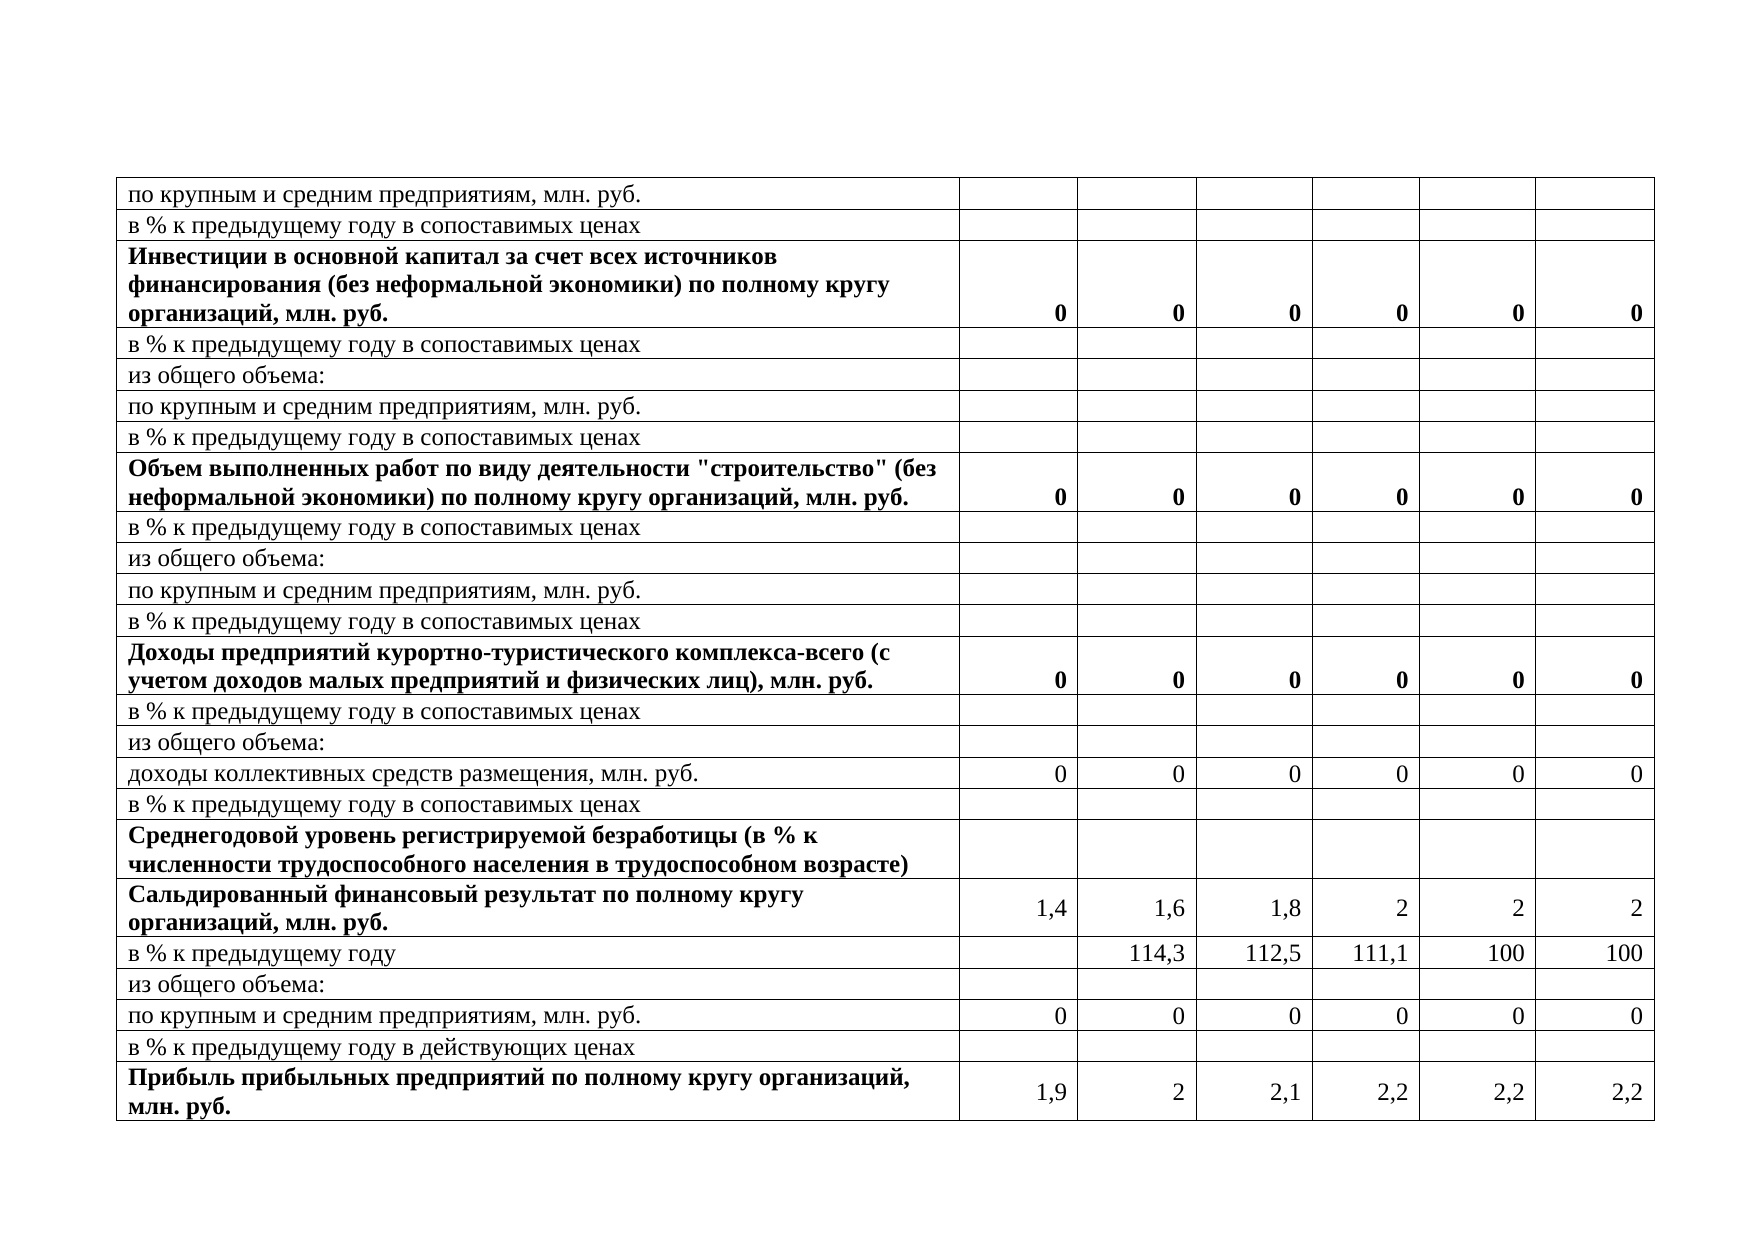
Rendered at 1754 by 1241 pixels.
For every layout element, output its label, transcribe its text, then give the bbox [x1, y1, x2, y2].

table_cell Инвестиции в основной капитал за счет всех источников финансирования (без неформальной экономики) по полному кругу организаций, млн. руб. [117, 241, 959, 327]
table_cell [1078, 820, 1196, 878]
table_cell 0 [1420, 637, 1535, 694]
table_cell [1078, 391, 1196, 421]
table_cell по крупным и средним предприятиям, млн. руб. [117, 391, 959, 421]
table_cell доходы коллективных средств размещения, млн. руб. [117, 758, 959, 788]
table_cell Объем выполненных работ по виду деятельности "строительство" (без неформальной экономики) по полному кругу организаций, млн. руб. [117, 453, 959, 511]
table_cell 2 [1536, 879, 1654, 936]
table_cell 0 [960, 758, 1077, 788]
table_cell в % к предыдущему году в сопоставимых ценах [117, 605, 959, 636]
table_cell [1078, 210, 1196, 240]
table_cell [960, 1031, 1077, 1061]
table_cell в % к предыдущему году в сопоставимых ценах [117, 789, 959, 819]
table_cell [1536, 512, 1654, 542]
table_cell [960, 512, 1077, 542]
table_cell [1197, 1031, 1312, 1061]
table_cell 2,2 [1420, 1062, 1535, 1120]
table_cell [1536, 359, 1654, 389]
table_cell 1,6 [1078, 879, 1196, 936]
table_cell в % к предыдущему году в сопоставимых ценах [117, 422, 959, 452]
table_cell 0 [1078, 758, 1196, 788]
table_cell по крупным и средним предприятиям, млн. руб. [117, 574, 959, 604]
table_cell [1420, 328, 1535, 358]
table_cell [1197, 574, 1312, 604]
table_cell 0 [1313, 758, 1419, 788]
table_cell 0 [1536, 758, 1654, 788]
table_cell Прибыль прибыльных предприятий по полному кругу организаций, млн. руб. [117, 1062, 959, 1120]
table_cell 1,9 [960, 1062, 1077, 1120]
table_cell [1078, 178, 1196, 208]
table_cell [1197, 820, 1312, 878]
table_cell [960, 210, 1077, 240]
table_cell [1420, 789, 1535, 819]
table_cell 0 [960, 1000, 1077, 1030]
table_cell [1536, 178, 1654, 208]
table_cell [1536, 391, 1654, 421]
table_cell 0 [1197, 453, 1312, 511]
table_cell [1078, 695, 1196, 725]
table_cell [1197, 726, 1312, 757]
table_cell 0 [1536, 1000, 1654, 1030]
table_cell [1420, 391, 1535, 421]
table_cell [1197, 512, 1312, 542]
table_cell [960, 574, 1077, 604]
table_cell [1078, 1031, 1196, 1061]
table_cell [960, 789, 1077, 819]
table_cell [1078, 328, 1196, 358]
table_cell [1313, 178, 1419, 208]
table_cell из общего объема: [117, 543, 959, 573]
table_cell [1536, 820, 1654, 878]
table_cell 0 [1536, 453, 1654, 511]
table_cell [1420, 359, 1535, 389]
table_cell 0 [1536, 241, 1654, 327]
table_cell [1536, 695, 1654, 725]
table_cell 2 [1078, 1062, 1196, 1120]
table_cell в % к предыдущему году [117, 937, 959, 967]
table_cell 0 [1420, 453, 1535, 511]
table_cell 0 [960, 241, 1077, 327]
table_cell [1078, 422, 1196, 452]
table_cell [1197, 391, 1312, 421]
table_cell [1420, 695, 1535, 725]
table_cell [1197, 328, 1312, 358]
table_cell [1420, 543, 1535, 573]
table_cell [960, 422, 1077, 452]
table_cell [1536, 969, 1654, 999]
table_cell в % к предыдущему году в сопоставимых ценах [117, 695, 959, 725]
table_cell 0 [1420, 1000, 1535, 1030]
table_cell [1078, 726, 1196, 757]
table_cell 2,1 [1197, 1062, 1312, 1120]
table_cell 100 [1536, 937, 1654, 967]
table_cell [1078, 359, 1196, 389]
table_cell [1313, 695, 1419, 725]
table_cell 0 [1197, 241, 1312, 327]
table_cell 2 [1313, 879, 1419, 936]
table_cell [960, 695, 1077, 725]
table_cell 0 [1197, 637, 1312, 694]
table_cell [1313, 605, 1419, 636]
table_cell [1313, 210, 1419, 240]
table_cell [1197, 178, 1312, 208]
table_cell [1536, 726, 1654, 757]
table_cell [1197, 210, 1312, 240]
table_cell из общего объема: [117, 359, 959, 389]
table_cell [1313, 543, 1419, 573]
table_cell [1313, 726, 1419, 757]
table_cell [960, 178, 1077, 208]
table_cell 0 [1313, 453, 1419, 511]
table_cell [960, 391, 1077, 421]
table_cell [1078, 543, 1196, 573]
table_cell 0 [960, 637, 1077, 694]
table_cell [1197, 605, 1312, 636]
table_cell 0 [1420, 241, 1535, 327]
table_cell из общего объема: [117, 969, 959, 999]
table_cell [1420, 210, 1535, 240]
table_cell 0 [1078, 637, 1196, 694]
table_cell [117, 210, 959, 240]
table_cell 2 [1420, 879, 1535, 936]
table_cell Сальдированный финансовый результат по полному кругу организаций, млн. руб. [117, 879, 959, 936]
table_cell 111,1 [1313, 937, 1419, 967]
table_cell [1313, 422, 1419, 452]
table_cell 0 [1078, 1000, 1196, 1030]
table_cell [1420, 726, 1535, 757]
table_cell 112,5 [1197, 937, 1312, 967]
table_cell 0 [1197, 1000, 1312, 1030]
table_cell [1536, 328, 1654, 358]
table_cell [1078, 789, 1196, 819]
table_cell [1420, 422, 1535, 452]
table_cell 2,2 [1536, 1062, 1654, 1120]
table_cell Доходы предприятий курортно-туристического комплекса-всего (с учетом доходов малых предприятий и физических лиц), млн. руб. [117, 637, 959, 694]
table_cell [1536, 543, 1654, 573]
table_cell [1313, 328, 1419, 358]
table_cell [1420, 969, 1535, 999]
table_cell [1420, 178, 1535, 208]
table_cell [1420, 574, 1535, 604]
table_cell [1313, 1031, 1419, 1061]
table_cell 0 [1197, 758, 1312, 788]
table_cell [1420, 820, 1535, 878]
table_cell 1,8 [1197, 879, 1312, 936]
table_cell [1313, 391, 1419, 421]
table_cell из общего объема: [117, 726, 959, 757]
table_cell [1536, 605, 1654, 636]
table_cell [960, 820, 1077, 878]
table_cell [1197, 422, 1312, 452]
table_cell [1536, 422, 1654, 452]
table_cell [1536, 574, 1654, 604]
table_cell [1078, 605, 1196, 636]
table_cell [1197, 969, 1312, 999]
table_cell 0 [1313, 1000, 1419, 1030]
table_cell 0 [1078, 453, 1196, 511]
table_cell [1197, 695, 1312, 725]
table_cell [1197, 543, 1312, 573]
table_cell [960, 328, 1077, 358]
table_cell 1,4 [960, 879, 1077, 936]
table_cell [1536, 1031, 1654, 1061]
table_cell [1197, 789, 1312, 819]
table_cell [1420, 605, 1535, 636]
table_cell Среднегодовой уровень регистрируемой безработицы (в % к численности трудоспособного населения в трудоспособном возрасте) [117, 820, 959, 878]
table_cell [960, 543, 1077, 573]
table_cell [1313, 820, 1419, 878]
table_cell [960, 605, 1077, 636]
table_cell 0 [960, 453, 1077, 511]
table_cell 114,3 [1078, 937, 1196, 967]
table_cell [1536, 210, 1654, 240]
table_cell 0 [1536, 637, 1654, 694]
table_cell [1420, 512, 1535, 542]
table_cell [960, 359, 1077, 389]
table_cell [1078, 512, 1196, 542]
table_cell [1313, 969, 1419, 999]
table_cell в % к предыдущему году в сопоставимых ценах [117, 328, 959, 358]
table_cell [1313, 574, 1419, 604]
table_cell в % к предыдущему году в сопоставимых ценах [117, 512, 959, 542]
table_cell [1313, 359, 1419, 389]
table_cell 0 [1313, 241, 1419, 327]
table_cell [1313, 512, 1419, 542]
table_cell [1420, 1031, 1535, 1061]
table_cell [1078, 969, 1196, 999]
table_cell 2,2 [1313, 1062, 1419, 1120]
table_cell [117, 1031, 959, 1061]
table_cell 0 [1078, 241, 1196, 327]
table_cell [1313, 789, 1419, 819]
table_cell [1197, 359, 1312, 389]
table_cell [960, 969, 1077, 999]
table_cell [960, 937, 1077, 967]
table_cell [117, 1000, 959, 1030]
table_cell [1536, 789, 1654, 819]
table_cell [1078, 574, 1196, 604]
table_cell 0 [1420, 758, 1535, 788]
table_cell 0 [1313, 637, 1419, 694]
table_cell по крупным и средним предприятиям, млн. руб. [117, 178, 959, 208]
table_cell [960, 726, 1077, 757]
table_cell 100 [1420, 937, 1535, 967]
